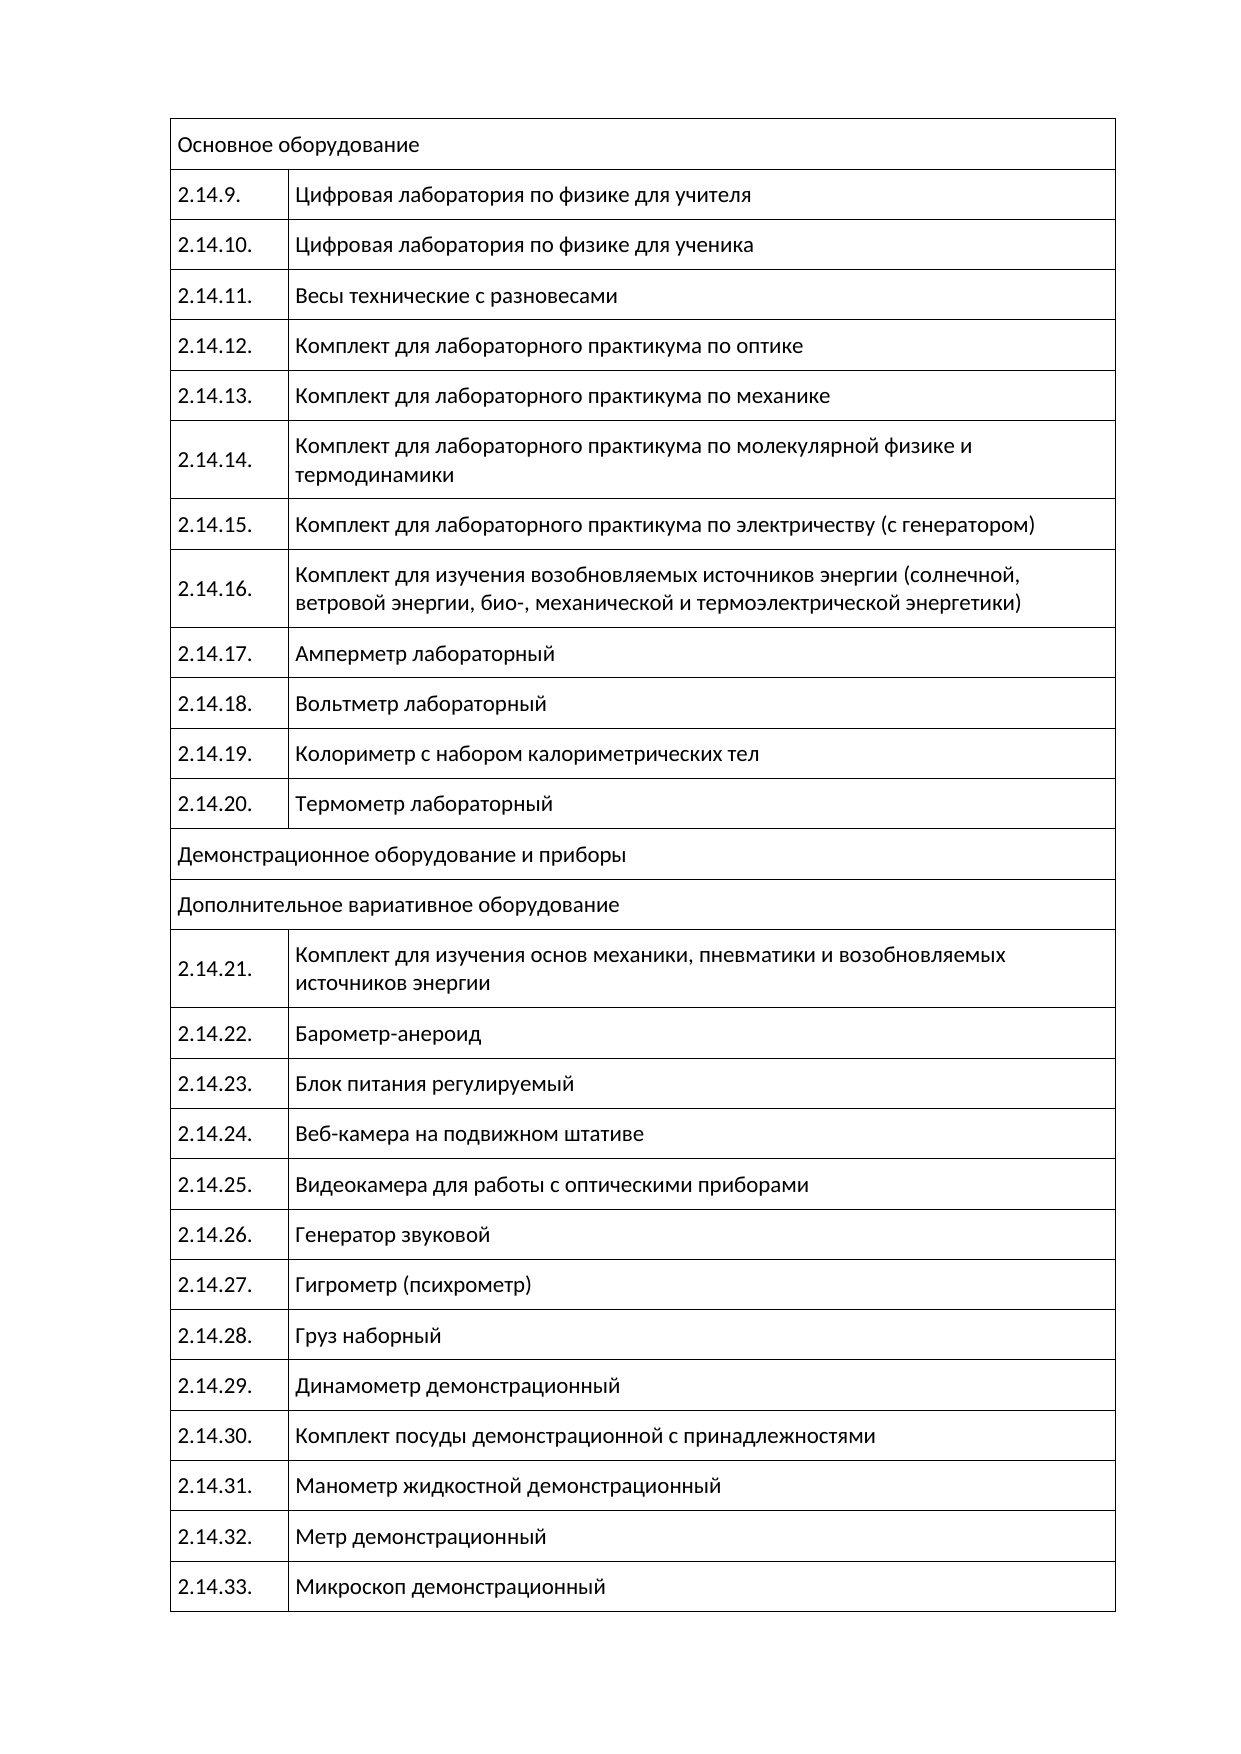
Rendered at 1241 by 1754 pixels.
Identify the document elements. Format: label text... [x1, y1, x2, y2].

table_cell 2.14.9. [171, 170, 288, 219]
table_cell Барометр-анероид [289, 1008, 1115, 1057]
table_cell 2.14.24. [171, 1109, 288, 1158]
table_cell 2.14.31. [171, 1461, 288, 1510]
table_cell 2.14.33. [171, 1562, 288, 1611]
table_cell Комплект посуды демонстрационной с принадлежностями [289, 1411, 1115, 1460]
table_cell Веб-камера на подвижном штативе [289, 1109, 1115, 1158]
table_cell 2.14.15. [171, 499, 288, 549]
table_cell Гигрометр (психрометр) [289, 1260, 1115, 1309]
table_cell 2.14.17. [171, 628, 288, 677]
table_cell 2.14.27. [171, 1260, 288, 1309]
table_cell Комплект для лабораторного практикума по механике [289, 371, 1115, 420]
table_cell Манометр жидкостной демонстрационный [289, 1461, 1115, 1510]
table_cell 2.14.12. [171, 320, 288, 370]
table_cell Колориметр с набором калориметрических тел [289, 729, 1115, 778]
table_cell Весы технические с разновесами [289, 270, 1115, 319]
table_cell Метр демонстрационный [289, 1511, 1115, 1561]
table_cell Основное оборудование [171, 119, 1115, 168]
table_cell Динамометр демонстрационный [289, 1360, 1115, 1410]
table_cell 2.14.14. [171, 421, 288, 498]
table_cell Цифровая лаборатория по физике для учителя [289, 170, 1115, 219]
table_cell 2.14.13. [171, 371, 288, 420]
table_cell 2.14.18. [171, 678, 288, 728]
table_cell Комплект для лабораторного практикума по оптике [289, 320, 1115, 370]
table_cell 2.14.19. [171, 729, 288, 778]
table_cell Видеокамера для работы с оптическими приборами [289, 1159, 1115, 1208]
table_cell 2.14.11. [171, 270, 288, 319]
table_cell Комплект для изучения возобновляемых источников энергии (солнечной, ветровой энергии, био-, механической и термоэлектрической энергетики) [289, 550, 1115, 627]
table_cell 2.14.16. [171, 550, 288, 627]
table_cell Вольтметр лабораторный [289, 678, 1115, 728]
table_cell 2.14.32. [171, 1511, 288, 1561]
table_cell 2.14.23. [171, 1059, 288, 1108]
table_cell Комплект для лабораторного практикума по молекулярной физике и термодинамики [289, 421, 1115, 498]
table_cell 2.14.25. [171, 1159, 288, 1208]
table_cell 2.14.22. [171, 1008, 288, 1057]
table_cell 2.14.29. [171, 1360, 288, 1410]
table_cell Блок питания регулируемый [289, 1059, 1115, 1108]
table_cell Комплект для лабораторного практикума по электричеству (с генератором) [289, 499, 1115, 549]
table_cell 2.14.10. [171, 220, 288, 269]
table_cell 2.14.30. [171, 1411, 288, 1460]
table_cell Комплект для изучения основ механики, пневматики и возобновляемых источников энергии [289, 930, 1115, 1007]
table_cell Генератор звуковой [289, 1210, 1115, 1259]
table_cell Демонстрационное оборудование и приборы [171, 829, 1115, 878]
table_cell Дополнительное вариативное оборудование [171, 880, 1115, 929]
table_cell 2.14.21. [171, 930, 288, 1007]
table_cell Термометр лабораторный [289, 779, 1115, 828]
table_cell 2.14.26. [171, 1210, 288, 1259]
table_cell Груз наборный [289, 1310, 1115, 1359]
table_cell 2.14.20. [171, 779, 288, 828]
table_cell Амперметр лабораторный [289, 628, 1115, 677]
table_cell Цифровая лаборатория по физике для ученика [289, 220, 1115, 269]
table_cell Микроскоп демонстрационный [289, 1562, 1115, 1611]
table_cell 2.14.28. [171, 1310, 288, 1359]
